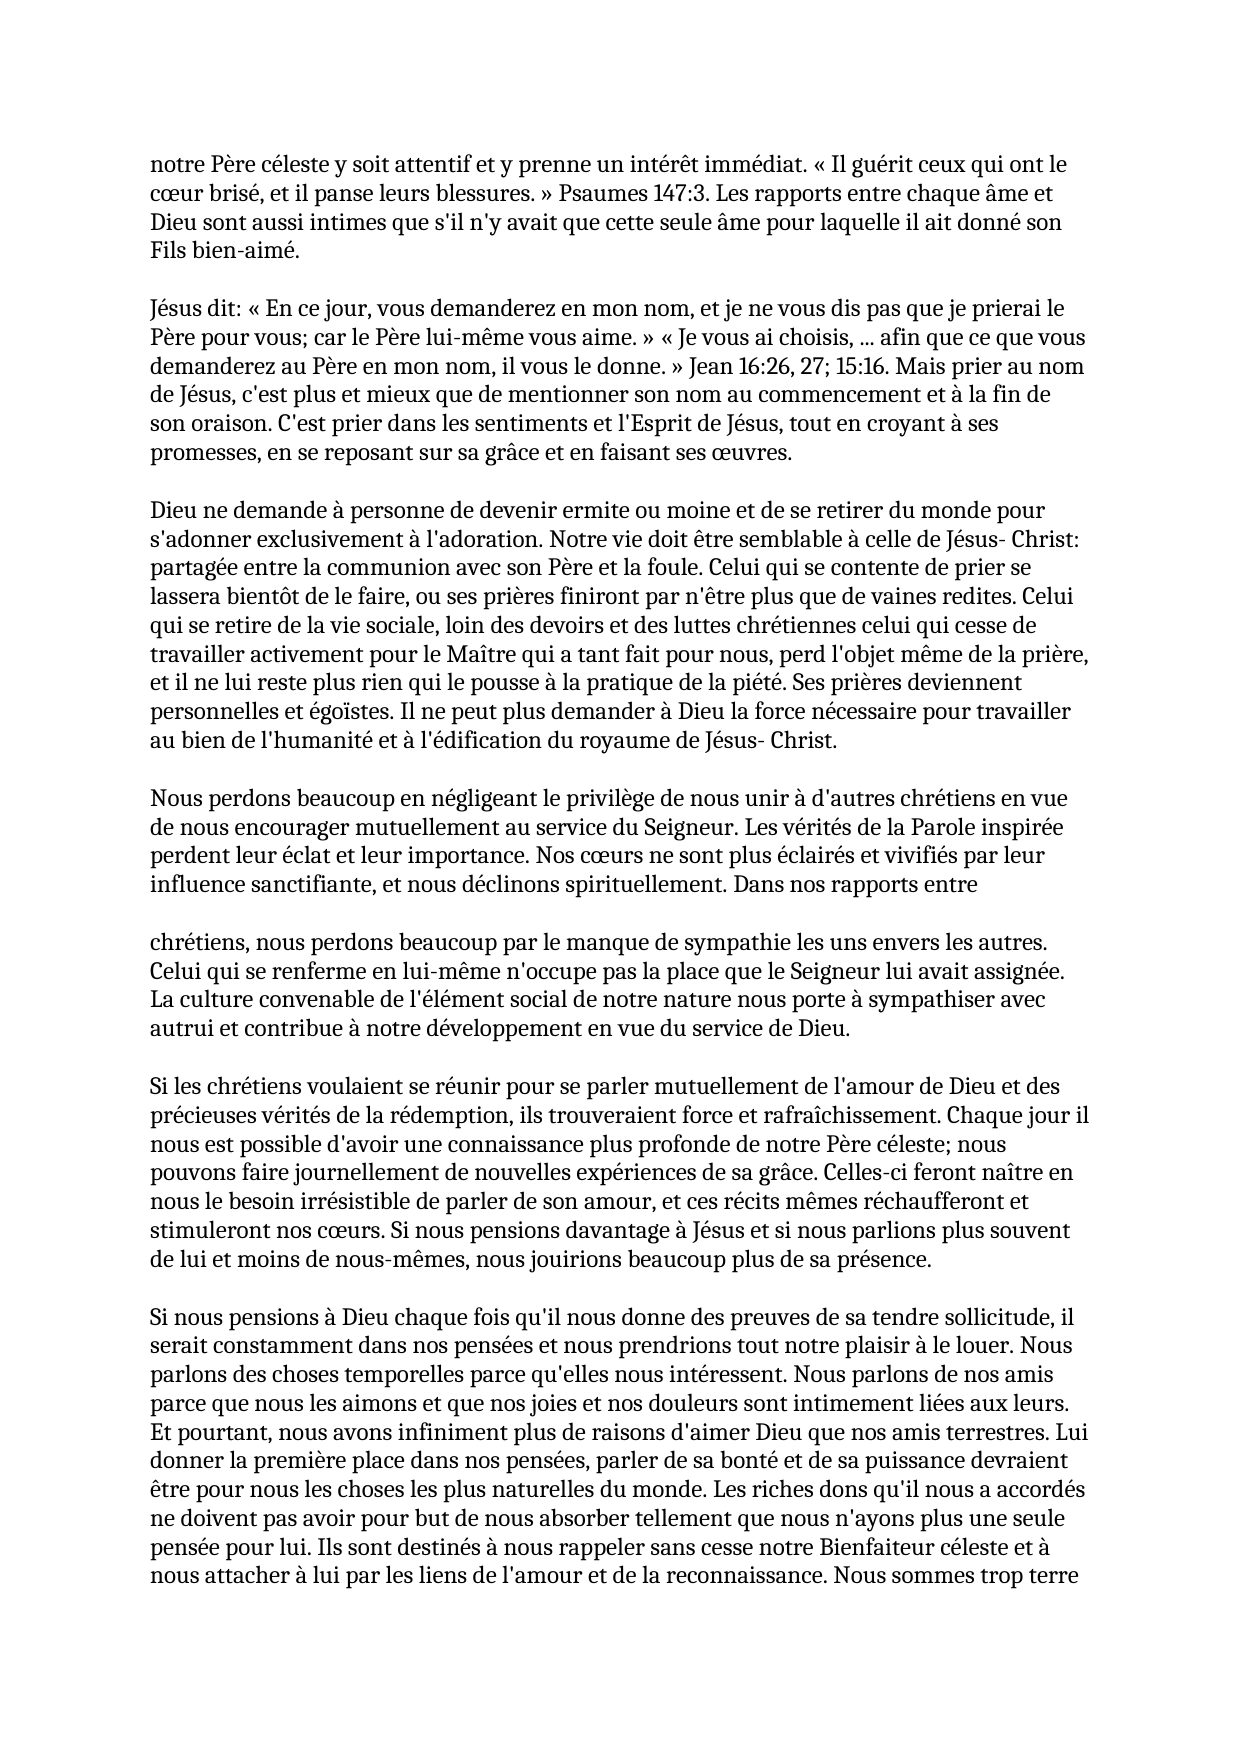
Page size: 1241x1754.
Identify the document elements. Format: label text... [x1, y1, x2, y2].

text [150, 150, 1090, 265]
text Nous perdons beaucoup en négligeant le privilège de nous unir à d'autres chrétiens en vue de nous encourager mutuellement au service du Seigneur. Les vérités de la Parole inspirée perdent leur éclat et leur importance. Nos cœurs ne sont plus éclairés et vivifiés par leur influence sanctifiante, et nous déclinons spirituellement. Dans nos rapports entre [150, 784, 1090, 899]
text Dieu ne demande à personne de devenir ermite ou moine et de se retirer du monde pour s'adonner exclusivement à l'adoration. Notre vie doit être semblable à celle de Jésus- Christ: partagée entre la communion avec son Père et la foule. Celui qui se contente de prier se lassera bientôt de le faire, ou ses prières finiront par n'être plus que de vaines redites. Celui qui se retire de la vie sociale, loin des devoirs et des luttes chrétiennes celui qui cesse de travailler activement pour le Maître qui a tant fait pour nous, perd l'objet même de la prière, et il ne lui reste plus rien qui le pousse à la pratique de la piété. Ses prières deviennent personnelles et égoïstes. Il ne peut plus demander à Dieu la force nécessaire pour travailler au bien de l'humanité et à l'édification du royaume de Jésus- Christ. [150, 496, 1090, 754]
text Jésus dit: « En ce jour, vous demanderez en mon nom, et je ne vous dis pas que je prierai le Père pour vous; car le Père lui-même vous aime. » « Je vous ai choisis, ... afin que ce que vous demanderez au Père en mon nom, il vous le donne. » Jean 16:26, 27; 15:16. Mais prier au nom de Jésus, c'est plus et mieux que de mentionner son nom au commencement et à la fin de son oraison. C'est prier dans les sentiments et l'Esprit de Jésus, tout en croyant à ses promesses, en se reposant sur sa grâce et en faisant ses œuvres. [150, 294, 1090, 467]
text Si les chrétiens voulaient se réunir pour se parler mutuellement de l'amour de Dieu et des précieuses vérités de la rédemption, ils trouveraient force et rafraîchissement. Chaque jour il nous est possible d'avoir une connaissance plus profonde de notre Père céleste; nous pouvons faire journellement de nouvelles expériences de sa grâce. Celles-ci feront naître en nous le besoin irrésistible de parler de son amour, et ces récits mêmes réchaufferont et stimuleront nos cœurs. Si nous pensions davantage à Jésus et si nous parlions plus souvent de lui et moins de nous-mêmes, nous jouirions beaucoup plus de sa présence. [150, 1072, 1090, 1273]
text chrétiens, nous perdons beaucoup par le manque de sympathie les uns envers les autres. Celui qui se renferme en lui-même n'occupe pas la place que le Seigneur lui avait assignée. La culture convenable de l'élément social de notre nature nous porte à sympathiser avec autrui et contribue à notre développement en vue du service de Dieu. [150, 928, 1090, 1043]
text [150, 1302, 1090, 1590]
